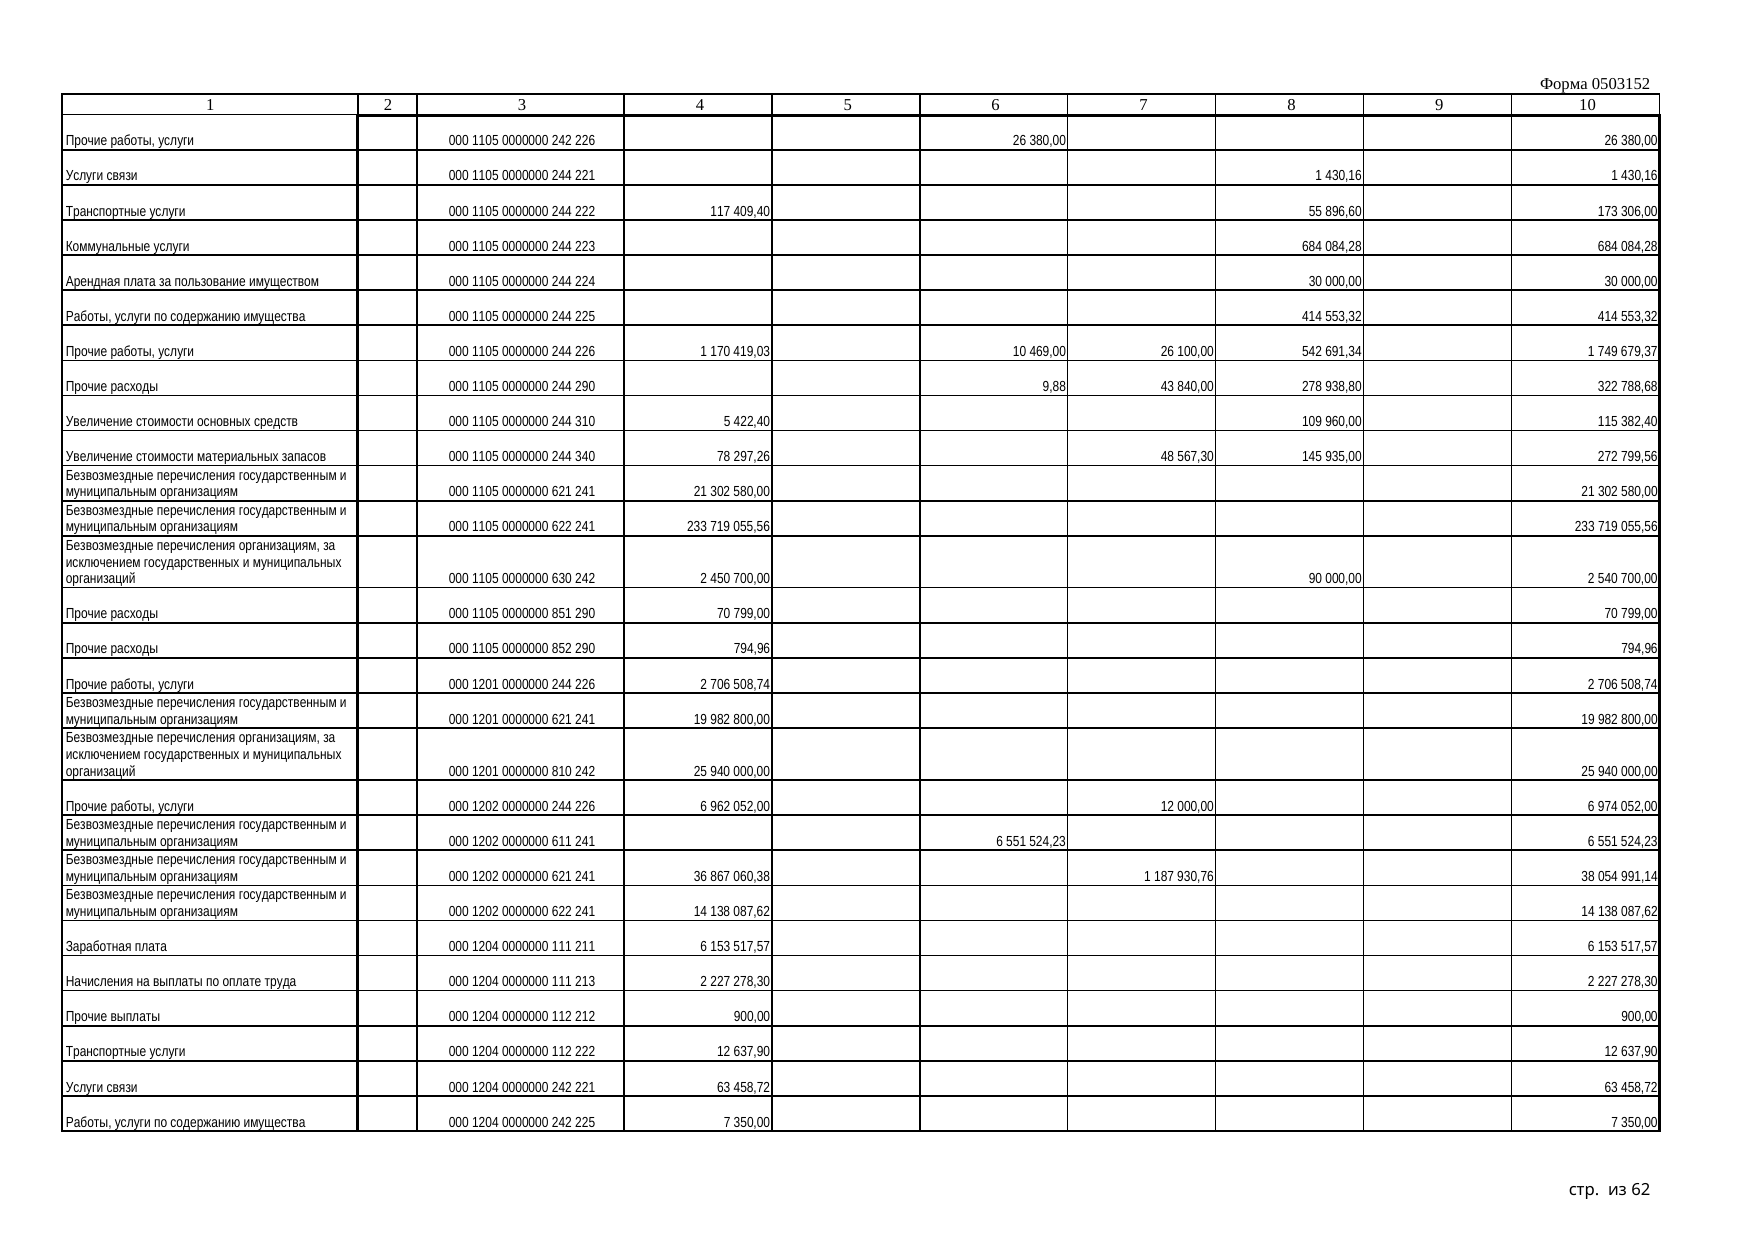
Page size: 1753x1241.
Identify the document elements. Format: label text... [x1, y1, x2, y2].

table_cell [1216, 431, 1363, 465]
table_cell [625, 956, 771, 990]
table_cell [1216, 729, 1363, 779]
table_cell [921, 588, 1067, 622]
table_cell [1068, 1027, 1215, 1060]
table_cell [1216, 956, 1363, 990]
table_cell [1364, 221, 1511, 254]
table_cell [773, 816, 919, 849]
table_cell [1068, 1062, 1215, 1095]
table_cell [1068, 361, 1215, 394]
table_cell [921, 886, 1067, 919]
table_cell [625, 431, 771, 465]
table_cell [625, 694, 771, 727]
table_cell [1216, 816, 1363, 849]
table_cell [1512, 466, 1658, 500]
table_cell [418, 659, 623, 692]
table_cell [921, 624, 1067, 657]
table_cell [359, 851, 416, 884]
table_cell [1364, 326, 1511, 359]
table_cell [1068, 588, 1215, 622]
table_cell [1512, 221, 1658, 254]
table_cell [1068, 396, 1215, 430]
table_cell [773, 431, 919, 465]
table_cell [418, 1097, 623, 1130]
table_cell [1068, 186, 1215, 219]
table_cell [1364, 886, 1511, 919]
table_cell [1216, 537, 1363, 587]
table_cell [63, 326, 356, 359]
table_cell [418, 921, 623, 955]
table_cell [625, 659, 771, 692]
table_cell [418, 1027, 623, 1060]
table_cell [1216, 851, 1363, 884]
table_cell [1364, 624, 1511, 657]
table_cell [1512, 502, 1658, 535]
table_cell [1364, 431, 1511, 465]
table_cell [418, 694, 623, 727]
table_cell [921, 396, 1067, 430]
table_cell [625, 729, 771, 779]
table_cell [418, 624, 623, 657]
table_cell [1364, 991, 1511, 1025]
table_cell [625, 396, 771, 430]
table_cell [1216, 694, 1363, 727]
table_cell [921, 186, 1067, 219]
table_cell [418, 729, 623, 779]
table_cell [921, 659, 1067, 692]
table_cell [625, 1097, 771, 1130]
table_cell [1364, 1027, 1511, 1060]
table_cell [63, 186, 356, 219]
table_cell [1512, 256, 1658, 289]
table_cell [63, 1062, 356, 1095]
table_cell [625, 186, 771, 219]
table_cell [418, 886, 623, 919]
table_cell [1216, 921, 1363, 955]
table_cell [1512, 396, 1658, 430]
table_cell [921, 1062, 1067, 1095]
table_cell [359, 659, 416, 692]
table_header 5 [773, 95, 919, 114]
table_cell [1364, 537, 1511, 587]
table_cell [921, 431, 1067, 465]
table_header 9 [1364, 95, 1511, 114]
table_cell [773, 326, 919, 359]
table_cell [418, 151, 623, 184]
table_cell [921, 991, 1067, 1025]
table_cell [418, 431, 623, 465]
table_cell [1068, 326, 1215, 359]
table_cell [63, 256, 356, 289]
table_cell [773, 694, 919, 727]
table_header 1 [63, 95, 357, 114]
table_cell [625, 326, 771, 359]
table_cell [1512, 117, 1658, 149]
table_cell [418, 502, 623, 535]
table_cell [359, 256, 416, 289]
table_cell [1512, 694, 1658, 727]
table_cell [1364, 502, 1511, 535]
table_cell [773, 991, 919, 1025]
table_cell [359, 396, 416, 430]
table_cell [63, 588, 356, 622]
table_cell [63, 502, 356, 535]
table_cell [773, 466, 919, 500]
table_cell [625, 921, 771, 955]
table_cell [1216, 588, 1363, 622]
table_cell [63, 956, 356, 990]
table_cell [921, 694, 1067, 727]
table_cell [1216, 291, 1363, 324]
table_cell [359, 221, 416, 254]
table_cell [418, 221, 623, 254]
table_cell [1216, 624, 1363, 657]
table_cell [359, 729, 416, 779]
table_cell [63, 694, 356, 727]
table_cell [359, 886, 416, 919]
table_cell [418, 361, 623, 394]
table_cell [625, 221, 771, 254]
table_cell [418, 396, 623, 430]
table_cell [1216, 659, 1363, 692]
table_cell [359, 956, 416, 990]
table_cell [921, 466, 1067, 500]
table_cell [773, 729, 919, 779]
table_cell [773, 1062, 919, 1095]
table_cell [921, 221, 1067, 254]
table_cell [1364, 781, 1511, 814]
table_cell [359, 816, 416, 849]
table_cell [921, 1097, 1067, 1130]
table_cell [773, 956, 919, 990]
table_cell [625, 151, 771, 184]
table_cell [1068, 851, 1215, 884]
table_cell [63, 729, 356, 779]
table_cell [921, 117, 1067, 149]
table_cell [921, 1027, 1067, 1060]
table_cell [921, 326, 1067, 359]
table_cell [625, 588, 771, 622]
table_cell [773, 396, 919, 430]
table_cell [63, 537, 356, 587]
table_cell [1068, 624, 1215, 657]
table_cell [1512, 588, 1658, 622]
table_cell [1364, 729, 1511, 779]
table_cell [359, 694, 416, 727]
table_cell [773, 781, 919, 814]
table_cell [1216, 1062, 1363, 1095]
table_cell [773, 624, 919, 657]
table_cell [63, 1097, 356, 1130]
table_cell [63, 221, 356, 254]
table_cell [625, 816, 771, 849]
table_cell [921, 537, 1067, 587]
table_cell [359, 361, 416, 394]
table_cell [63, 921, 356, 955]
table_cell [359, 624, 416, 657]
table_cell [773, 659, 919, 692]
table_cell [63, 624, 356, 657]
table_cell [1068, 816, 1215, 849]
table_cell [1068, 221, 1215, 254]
table_header 6 [921, 95, 1067, 114]
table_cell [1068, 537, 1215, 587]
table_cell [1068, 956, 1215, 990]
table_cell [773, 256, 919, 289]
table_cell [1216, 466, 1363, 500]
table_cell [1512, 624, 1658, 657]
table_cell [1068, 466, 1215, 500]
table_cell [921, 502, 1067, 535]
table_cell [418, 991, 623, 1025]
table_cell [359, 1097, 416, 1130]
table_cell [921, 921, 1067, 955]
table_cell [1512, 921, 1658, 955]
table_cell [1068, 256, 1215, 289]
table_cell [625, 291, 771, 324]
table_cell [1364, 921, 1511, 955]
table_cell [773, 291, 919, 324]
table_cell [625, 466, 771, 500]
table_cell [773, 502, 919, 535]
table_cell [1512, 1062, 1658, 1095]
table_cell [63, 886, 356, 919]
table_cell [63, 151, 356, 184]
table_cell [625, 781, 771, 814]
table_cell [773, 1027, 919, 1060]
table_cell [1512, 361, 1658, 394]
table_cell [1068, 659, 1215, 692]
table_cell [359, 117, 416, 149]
table_header 10 [1512, 95, 1659, 114]
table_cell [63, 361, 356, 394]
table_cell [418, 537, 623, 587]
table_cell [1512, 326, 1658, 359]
table_header 8 [1216, 95, 1363, 114]
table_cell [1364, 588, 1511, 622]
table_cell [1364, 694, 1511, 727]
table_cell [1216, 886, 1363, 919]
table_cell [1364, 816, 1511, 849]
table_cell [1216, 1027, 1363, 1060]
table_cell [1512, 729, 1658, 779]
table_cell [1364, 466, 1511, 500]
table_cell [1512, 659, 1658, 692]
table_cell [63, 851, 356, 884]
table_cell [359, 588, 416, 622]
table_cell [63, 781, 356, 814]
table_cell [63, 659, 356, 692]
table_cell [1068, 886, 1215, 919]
table_header 7 [1068, 95, 1215, 114]
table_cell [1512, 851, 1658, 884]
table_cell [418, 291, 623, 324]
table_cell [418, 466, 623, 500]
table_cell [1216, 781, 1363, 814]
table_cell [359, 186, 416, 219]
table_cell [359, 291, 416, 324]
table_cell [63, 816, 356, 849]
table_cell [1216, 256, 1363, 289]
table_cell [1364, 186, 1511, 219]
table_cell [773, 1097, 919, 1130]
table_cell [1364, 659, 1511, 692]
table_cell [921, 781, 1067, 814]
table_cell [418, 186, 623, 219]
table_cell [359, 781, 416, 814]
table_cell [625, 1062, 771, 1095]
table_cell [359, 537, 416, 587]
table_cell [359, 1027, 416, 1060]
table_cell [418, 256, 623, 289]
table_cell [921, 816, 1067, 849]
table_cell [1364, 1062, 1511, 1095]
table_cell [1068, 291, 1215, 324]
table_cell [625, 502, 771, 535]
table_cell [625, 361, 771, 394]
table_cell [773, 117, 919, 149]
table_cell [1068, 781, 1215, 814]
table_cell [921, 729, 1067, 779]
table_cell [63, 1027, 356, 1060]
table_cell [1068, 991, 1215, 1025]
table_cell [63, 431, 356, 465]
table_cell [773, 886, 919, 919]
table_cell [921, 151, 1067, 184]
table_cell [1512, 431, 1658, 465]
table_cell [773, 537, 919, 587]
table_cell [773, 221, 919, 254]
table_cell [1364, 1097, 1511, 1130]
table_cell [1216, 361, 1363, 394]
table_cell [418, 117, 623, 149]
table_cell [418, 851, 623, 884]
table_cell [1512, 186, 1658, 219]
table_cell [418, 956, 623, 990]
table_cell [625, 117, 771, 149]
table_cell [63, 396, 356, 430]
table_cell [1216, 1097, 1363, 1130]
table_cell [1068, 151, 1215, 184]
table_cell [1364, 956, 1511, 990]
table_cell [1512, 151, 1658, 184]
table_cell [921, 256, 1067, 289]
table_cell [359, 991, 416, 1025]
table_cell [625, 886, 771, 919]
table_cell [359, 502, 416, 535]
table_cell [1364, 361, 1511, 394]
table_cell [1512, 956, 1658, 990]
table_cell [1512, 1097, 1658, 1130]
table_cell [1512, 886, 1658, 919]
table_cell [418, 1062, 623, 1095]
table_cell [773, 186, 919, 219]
table_header 2 [359, 95, 416, 114]
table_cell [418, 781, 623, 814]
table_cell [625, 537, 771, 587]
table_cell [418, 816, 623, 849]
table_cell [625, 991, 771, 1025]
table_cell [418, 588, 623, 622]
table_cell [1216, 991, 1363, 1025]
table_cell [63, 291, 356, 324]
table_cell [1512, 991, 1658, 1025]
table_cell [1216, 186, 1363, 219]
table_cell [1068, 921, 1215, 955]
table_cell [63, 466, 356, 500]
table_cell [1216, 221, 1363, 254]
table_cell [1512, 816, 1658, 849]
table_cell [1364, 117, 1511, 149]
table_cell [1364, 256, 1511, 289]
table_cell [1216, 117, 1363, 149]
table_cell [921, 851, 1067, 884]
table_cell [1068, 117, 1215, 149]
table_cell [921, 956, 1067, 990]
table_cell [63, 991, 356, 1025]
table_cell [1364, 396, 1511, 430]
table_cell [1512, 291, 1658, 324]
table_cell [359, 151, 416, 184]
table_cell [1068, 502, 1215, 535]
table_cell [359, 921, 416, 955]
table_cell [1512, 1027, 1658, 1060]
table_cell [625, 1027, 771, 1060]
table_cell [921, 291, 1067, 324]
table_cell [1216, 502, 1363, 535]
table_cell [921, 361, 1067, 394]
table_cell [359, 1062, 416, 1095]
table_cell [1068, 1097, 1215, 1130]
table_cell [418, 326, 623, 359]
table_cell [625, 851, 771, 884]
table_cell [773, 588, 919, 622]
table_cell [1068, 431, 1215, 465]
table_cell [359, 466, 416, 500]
table_header 3 [418, 95, 623, 114]
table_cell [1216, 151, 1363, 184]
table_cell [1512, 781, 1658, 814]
table_header 4 [625, 95, 771, 114]
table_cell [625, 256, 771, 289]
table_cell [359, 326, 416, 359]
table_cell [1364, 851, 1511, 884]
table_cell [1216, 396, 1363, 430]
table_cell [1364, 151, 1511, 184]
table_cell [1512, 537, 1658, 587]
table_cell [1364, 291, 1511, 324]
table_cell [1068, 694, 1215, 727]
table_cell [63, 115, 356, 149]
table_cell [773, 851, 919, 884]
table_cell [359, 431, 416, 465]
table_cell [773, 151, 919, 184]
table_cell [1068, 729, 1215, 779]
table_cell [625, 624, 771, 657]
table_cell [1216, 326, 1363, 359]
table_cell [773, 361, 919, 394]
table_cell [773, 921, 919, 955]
